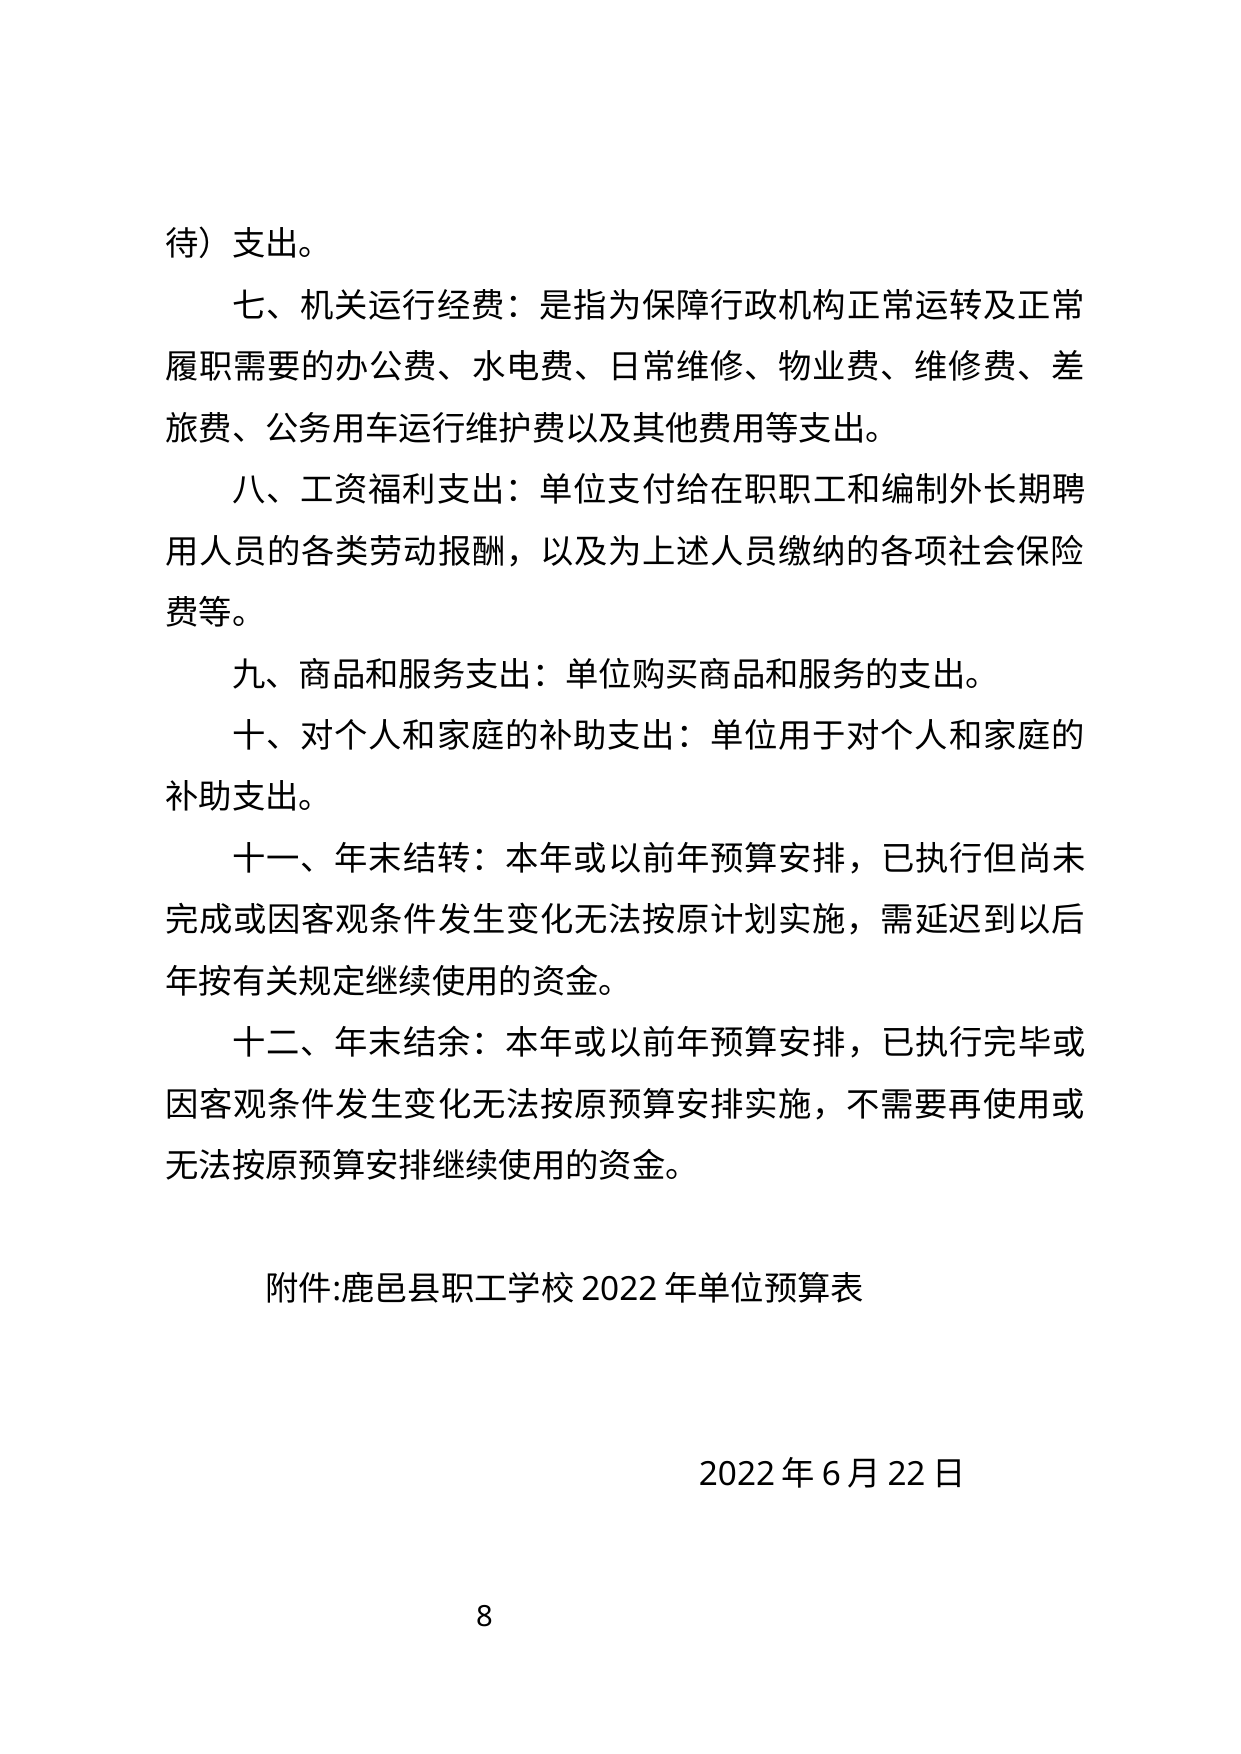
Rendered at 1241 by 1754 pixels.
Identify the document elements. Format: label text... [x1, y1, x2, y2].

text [165, 207, 1087, 268]
text 八、工资福利支出：单位支付给在职职工和编制外长期聘用人员的各类劳动报酬，以及为上述人员缴纳的各项社会保险费等。 [165, 452, 1087, 637]
list 附件:鹿邑县职工学校2022年单位预算表 [165, 1251, 1087, 1313]
text 九、商品和服务支出：单位购买商品和服务的支出。 [165, 637, 1087, 698]
text 十一、年末结转：本年或以前年预算安排，已执行但尚未完成或因客观条件发生变化无法按原计划实施，需延迟到以后年按有关规定继续使用的资金。 [165, 821, 1087, 1006]
text 七、机关运行经费：是指为保障行政机构正常运转及正常履职需要的办公费、水电费、日常维修、物业费、维修费、差旅费、公务用车运行维护费以及其他费用等支出。 [165, 268, 1087, 452]
text 十、对个人和家庭的补助支出：单位用于对个人和家庭的补助支出。 [165, 698, 1087, 821]
text 十二、年末结余：本年或以前年预算安排，已执行完毕或因客观条件发生变化无法按原预算安排实施，不需要再使用或无法按原预算安排继续使用的资金。 [165, 1006, 1087, 1190]
text 2022年6月22日 [165, 1436, 1087, 1497]
